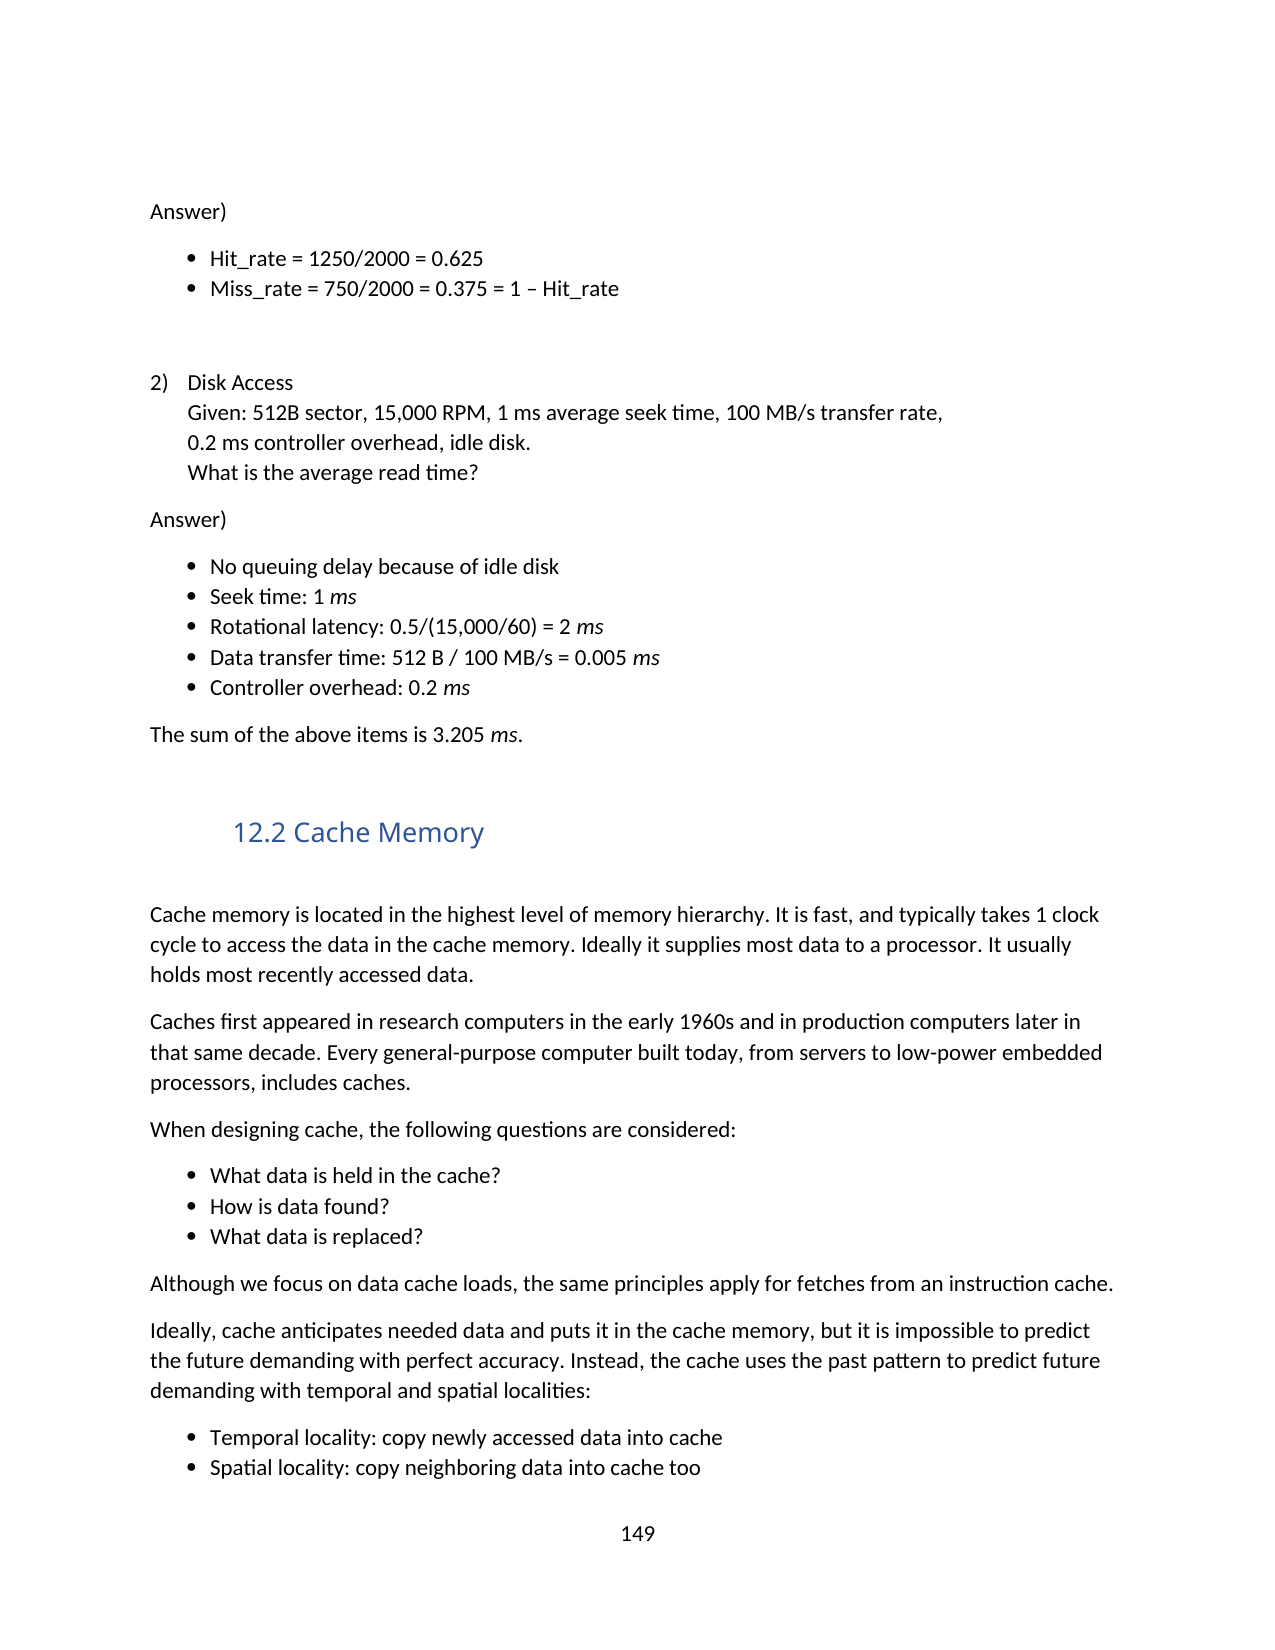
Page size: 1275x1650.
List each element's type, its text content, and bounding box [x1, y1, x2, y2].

list What data is replaced? [187, 1222, 1125, 1250]
list Temporal locality: copy newly accessed data into cache [187, 1423, 1125, 1451]
text Caches first appeared in research computers in the early 1960s and in production computers later in that same decade. Every general-purpose computer built today, from servers to low-power embedded processors, includes caches. [150, 1007, 1125, 1096]
list Miss_rate = 750/2000 = 0.375 = 1 – Hit_rate [187, 274, 1125, 302]
list Spatial locality: copy neighboring data into cache too [187, 1453, 1125, 1481]
text Ideally, cache anticipates needed data and puts it in the cache memory, but it is impossible to predict the future demanding with perfect accuracy. Instead, the cache uses the past pattern to predict future demanding with temporal and spatial localities: [150, 1316, 1125, 1404]
subtitle 12.2 Cache Memory [232, 813, 1125, 850]
list Seek time: 1 ms [187, 582, 1125, 610]
text Although we focus on data cache loads, the same principles apply for fetches from an instruction cache. [150, 1269, 1125, 1297]
list Data transfer time: 512 B / 100 MB/s = 0.005 ms [187, 643, 1125, 671]
text When designing cache, the following questions are considered: [150, 1115, 1125, 1143]
list What data is held in the cache? [187, 1162, 1125, 1190]
text Cache memory is located in the highest level of memory hierarchy. It is fast, and typically takes 1 clock cycle to access the data in the cache memory. Ideally it supplies most data to a processor. It usually holds most recently accessed data. [150, 900, 1125, 989]
list Disk Access Given: 512B sector, 15,000 RPM, 1 ms average seek time, 100 MB/s transfer rate, 0.2 ms controller overhead, idle disk. What is the average read time? [150, 368, 1125, 486]
list Rotational latency: 0.5/(15,000/60) = 2 ms [187, 612, 1125, 641]
list No queuing delay because of idle disk [187, 552, 1125, 580]
list Hit_rate = 1250/2000 = 0.625 [187, 244, 1125, 272]
text Answer) [150, 197, 1125, 225]
list Controller overhead: 0.2 ms [187, 673, 1125, 701]
text Answer) [150, 505, 1125, 533]
list How is data found? [187, 1192, 1125, 1220]
text The sum of the above items is 3.205 ms. [150, 720, 1125, 748]
